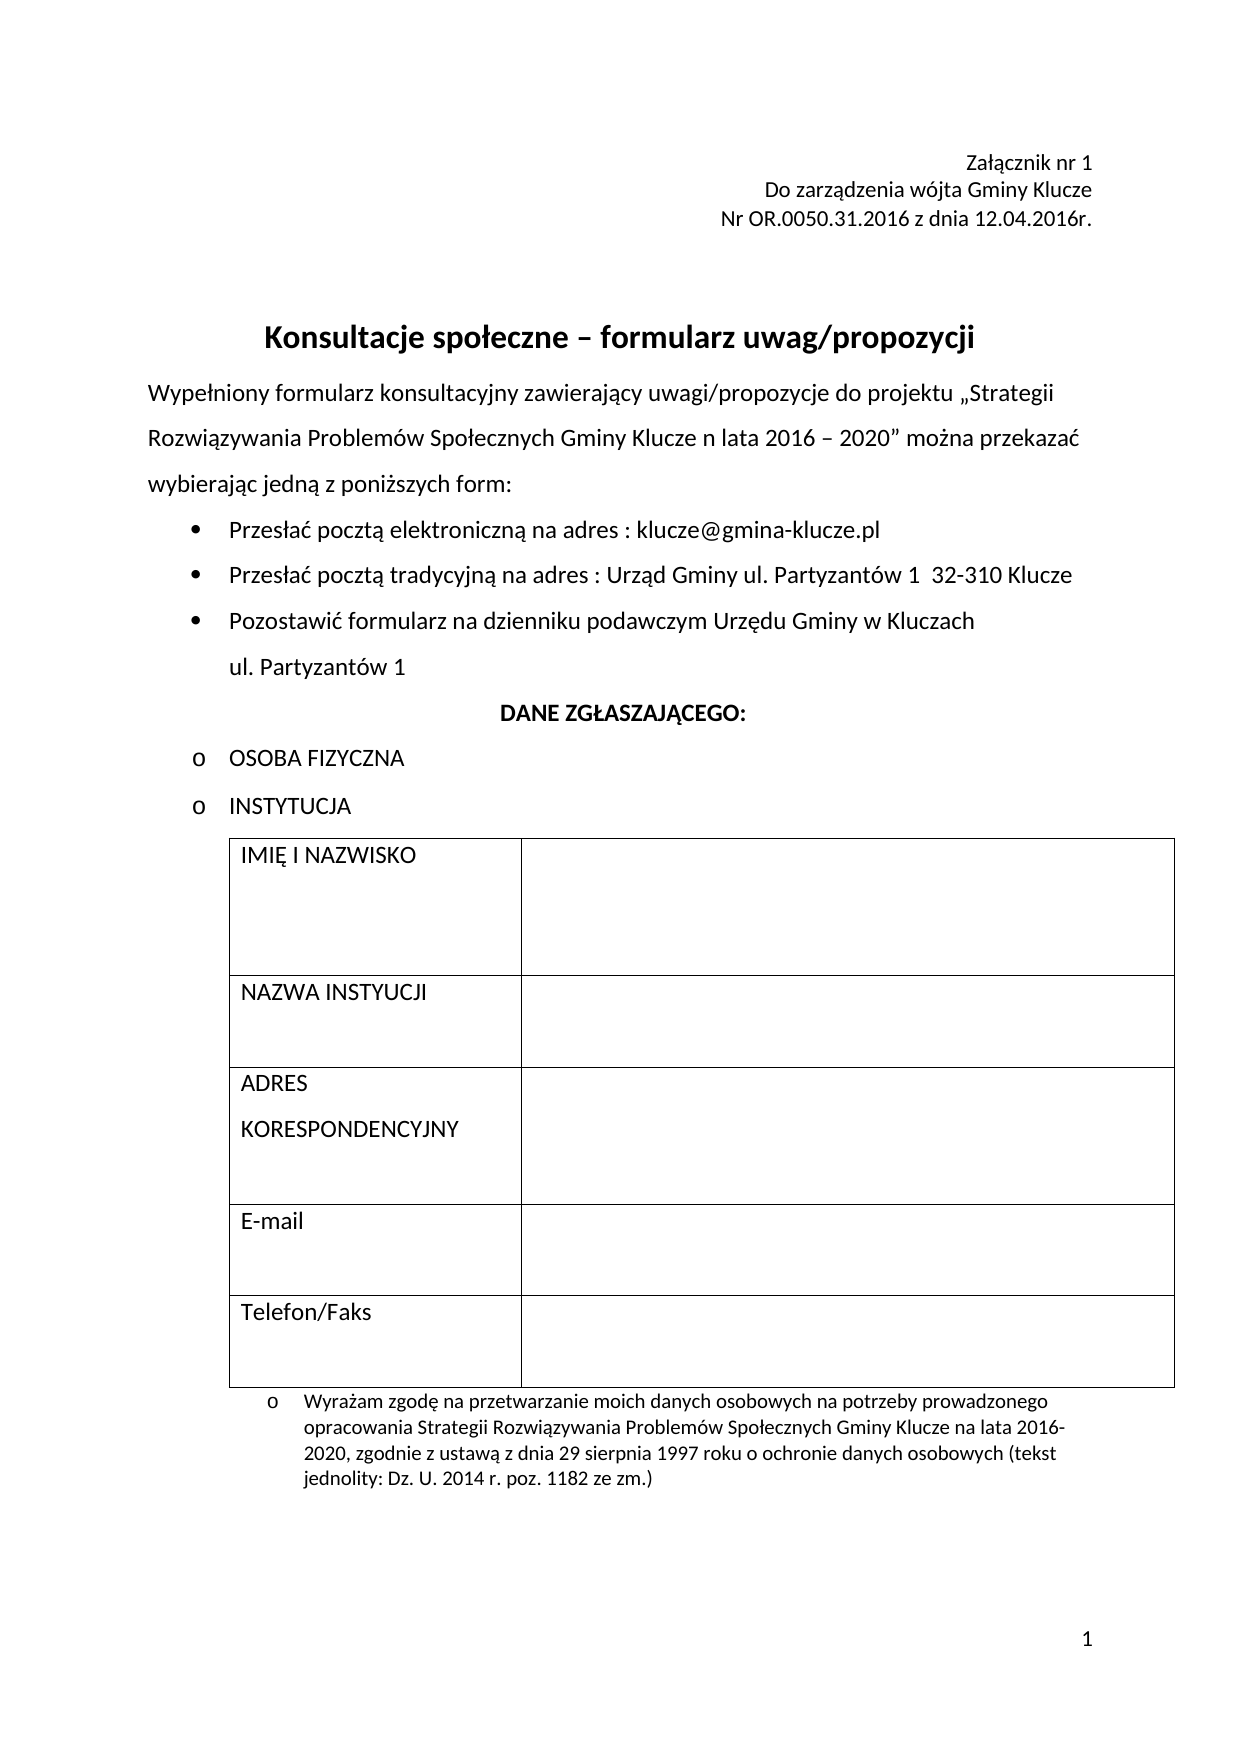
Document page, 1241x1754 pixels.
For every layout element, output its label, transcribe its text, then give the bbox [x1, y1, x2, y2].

list Pozostawić formularz na dzienniku podawczym Urzędu Gminy w Kluczach [191, 605, 1093, 636]
table_cell ADRES KORESPONDENCYJNY [230, 1068, 521, 1204]
table_cell E-mail [230, 1205, 521, 1295]
list Wyrażam zgodę na przetwarzanie moich danych osobowych na potrzeby prowadzonego opracowania Strategii Rozwiązywania Problemów Społecznych Gminy Klucze na lata 2016-2020, zgodnie z ustawą z dnia 29 sierpnia 1997 roku o ochronie danych osobowych (tekst jednolity: Dz. U. 2014 r. poz. 1182 ze zm.) [266, 1388, 1093, 1491]
list INSTYTUCJA [191, 790, 1093, 822]
list ul. Partyzantów 1 [229, 651, 1093, 682]
table_cell [522, 1205, 1174, 1295]
table_cell [522, 976, 1174, 1067]
table_cell Telefon/Faks [230, 1296, 521, 1387]
table_cell [522, 1068, 1174, 1204]
text DANE ZGŁASZAJĄCEGO: [154, 697, 1093, 727]
list Przesłać pocztą elektroniczną na adres : klucze@gmina-klucze.pl [191, 514, 1093, 544]
text Konsultacje społeczne – formularz uwag/propozycji [148, 316, 1093, 356]
table_header IMIĘ I NAZWISKO [230, 839, 521, 975]
table_header [522, 839, 1174, 975]
text Do zarządzenia wójta Gminy Klucze [148, 176, 1093, 204]
text Nr OR.0050.31.2016 z dnia 12.04.2016r. [148, 204, 1093, 232]
table_cell NAZWA INSTYUCJI [230, 976, 521, 1067]
text Załącznik nr 1 [148, 148, 1093, 176]
list OSOBA FIZYCZNA [191, 742, 1093, 774]
text Wypełniony formularz konsultacyjny zawierający uwagi/propozycje do projektu „Strategii Rozwiązywania Problemów Społecznych Gminy Klucze n lata 2016 – 2020” można przekazać wybierając jedną z poniższych form: [148, 377, 1093, 499]
list Przesłać pocztą tradycyjną na adres : Urząd Gminy ul. Partyzantów 1 32-310 Klucze [191, 559, 1093, 590]
table_cell [522, 1296, 1174, 1387]
